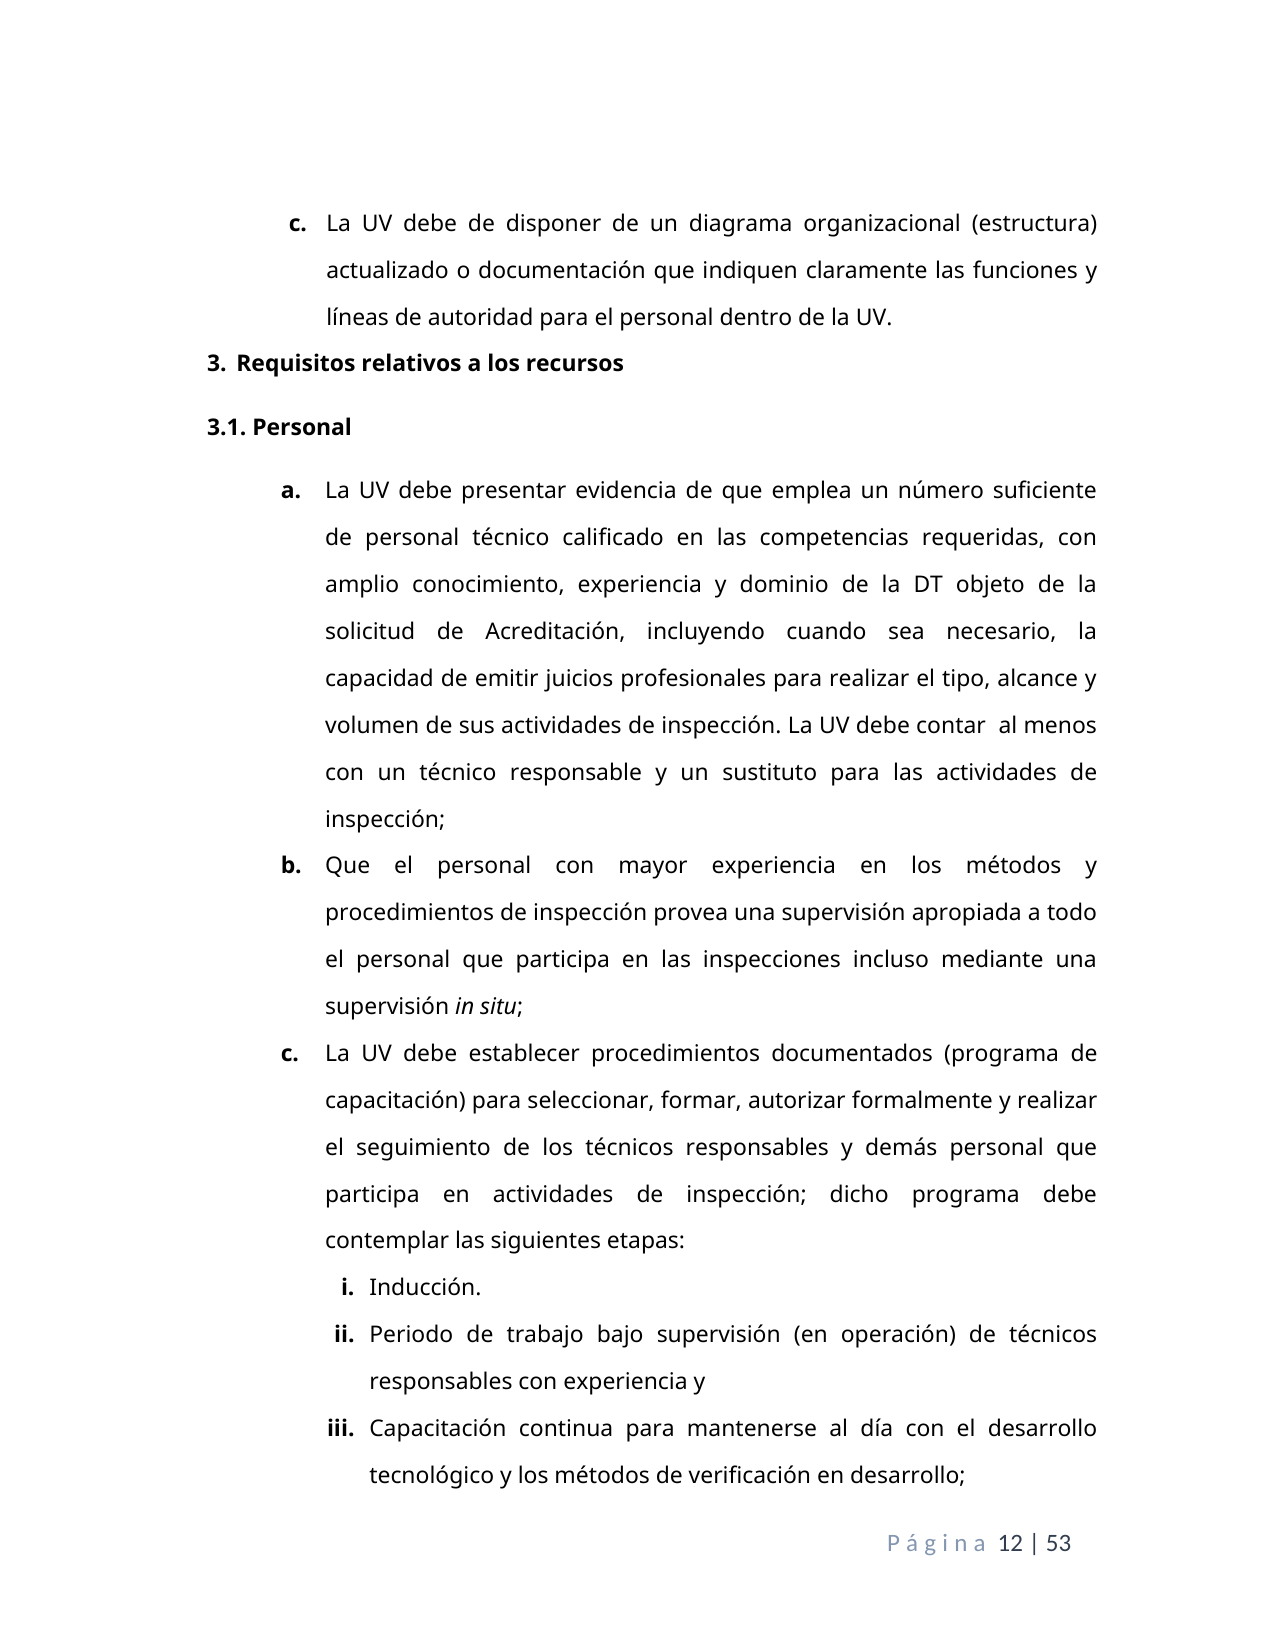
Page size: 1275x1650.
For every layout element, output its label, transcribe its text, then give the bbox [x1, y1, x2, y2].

list Requisitos relativos a los recursos [207, 347, 1098, 379]
list Capacitación continua para mantenerse al día con el desarrollo tecnológico y los métodos de verificación en desarrollo; [354, 1412, 1098, 1490]
list Periodo de trabajo bajo supervisión (en operación) de técnicos responsables con experiencia y [354, 1318, 1098, 1396]
text 3.1. Personal [177, 411, 1098, 442]
list La UV debe de disponer de un diagrama organizacional (estructura) actualizado o documentación que indiquen claramente las funciones y líneas de autoridad para el personal dentro de la UV. [288, 207, 1098, 332]
list La UV debe presentar evidencia de que emplea un número suficiente de personal técnico calificado en las competencias requeridas, con amplio conocimiento, experiencia y dominio de la DT objeto de la solicitud de Acreditación, incluyendo cuando sea necesario, la capacidad de emitir juicios profesionales para realizar el tipo, alcance y volumen de sus actividades de inspección. La UV debe contar al menos con un técnico responsable y un sustituto para las actividades de inspección; [281, 474, 1098, 834]
list Inducción. [354, 1271, 1098, 1303]
list La UV debe establecer procedimientos documentados (programa de capacitación) para seleccionar, formar, autorizar formalmente y realizar el seguimiento de los técnicos responsables y demás personal que participa en actividades de inspección; dicho programa debe contemplar las siguientes etapas: [281, 1037, 1098, 1256]
list Que el personal con mayor experiencia en los métodos y procedimientos de inspección provea una supervisión apropiada a todo el personal que participa en las inspecciones incluso mediante una supervisión in situ; [281, 849, 1098, 1021]
